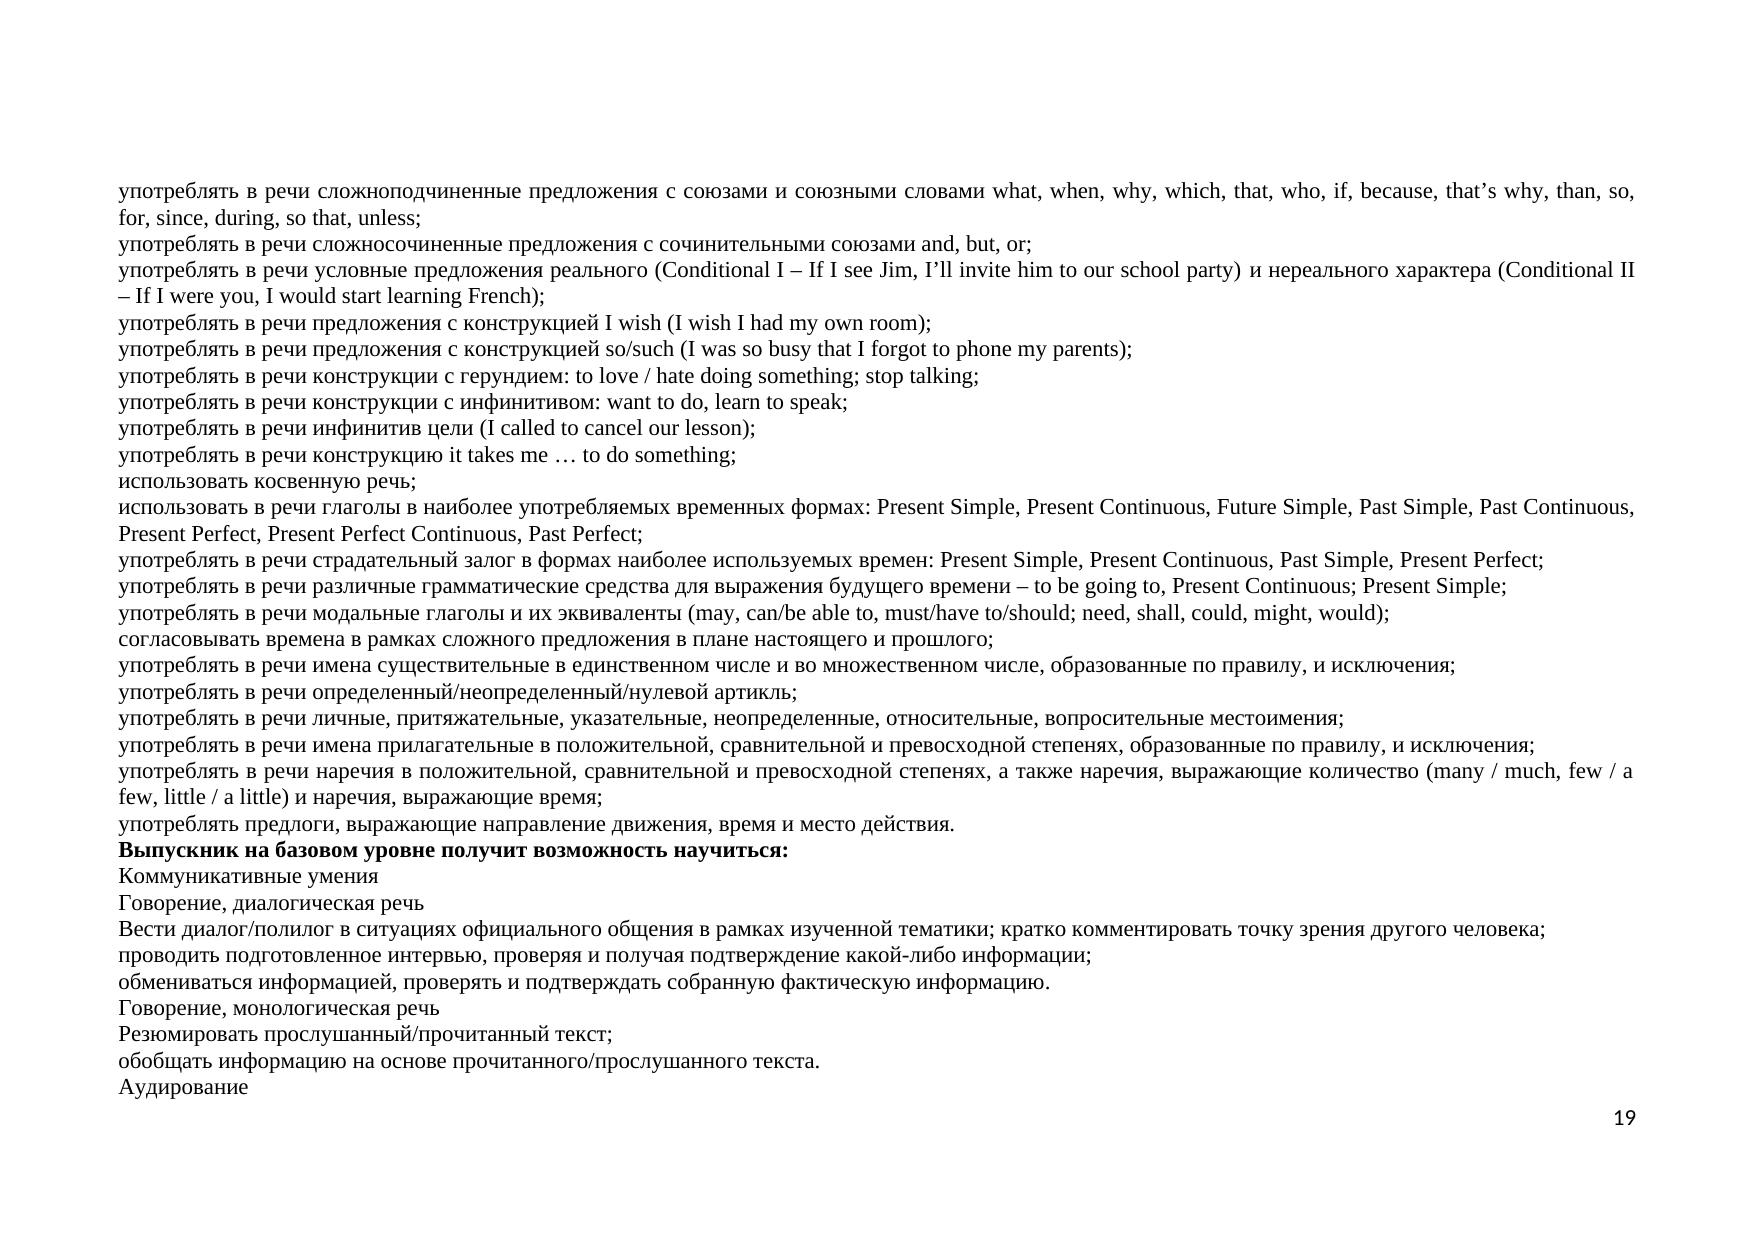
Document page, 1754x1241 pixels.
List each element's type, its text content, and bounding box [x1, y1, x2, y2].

text употреблять в речи различные грамматические средства для выражения будущего времени – to be going to, Present Continuous; Present Simple; [118, 572, 1636, 599]
text употреблять в речи наречия в положительной, сравнительной и превосходной степенях, а также наречия, выражающие количество (many / much, few / a few, little / a little) и наречия, выражающие время; [118, 757, 1636, 810]
text Резюмировать прослушанный/прочитанный текст; [118, 1021, 1636, 1047]
text употреблять в речи определенный/неопределенный/нулевой артикль; [118, 678, 1636, 704]
text использовать в речи глаголы в наиболее употребляемых временных формах: Present Simple, Present Continuous, Future Simple, Past Simple, Past Continuous, Present Perfect, Present Perfect Continuous, Past Perfect; [118, 493, 1636, 546]
text употреблять в речи конструкции с герундием: to love / hate doing something; stop talking; [118, 362, 1636, 388]
text употреблять в речи предложения с конструкцией so/such (I was so busy that I forgot to phone my parents); [118, 335, 1636, 362]
text Коммуникативные умения [118, 862, 1636, 889]
text употреблять в речи предложения с конструкцией I wish (I wish I had my own room); [118, 309, 1636, 335]
text употреблять в речи конструкции с инфинитивом: want to do, learn to speak; [118, 388, 1636, 414]
text обмениваться информацией, проверять и подтверждать собранную фактическую информацию. [118, 968, 1636, 994]
text Вести диалог/полилог в ситуациях официального общения в рамках изученной тематики; кратко комментировать точку зрения другого человека; [118, 915, 1636, 941]
text обобщать информацию на основе прочитанного/прослушанного текста. [118, 1047, 1636, 1073]
text употреблять в речи страдательный залог в формах наиболее используемых времен: Present Simple, Present Continuous, Past Simple, Present Perfect; [118, 546, 1636, 572]
text употреблять в речи личные, притяжательные, указательные, неопределенные, относительные, вопросительные местоимения; [118, 704, 1636, 731]
text употреблять в речи имена существительные в единственном числе и во множественном числе, образованные по правилу, и исключения; [118, 652, 1636, 678]
text употреблять в речи имена прилагательные в положительной, сравнительной и превосходной степенях, образованные по правилу, и исключения; [118, 731, 1636, 757]
text употреблять в речи условные предложения реального (Conditional I – If I see Jim, I’ll invite him to our school party) и нереального характера (Conditional II – If I were you, I would start learning French); [118, 256, 1636, 309]
text использовать косвенную речь; [118, 467, 1636, 493]
text Выпускник на базовом уровне получит возможность научиться: [118, 836, 1636, 862]
text употреблять в речи конструкцию it takes me … to do something; [118, 441, 1636, 467]
text проводить подготовленное интервью, проверяя и получая подтверждение какой-либо информации; [118, 941, 1636, 968]
text Говорение, монологическая речь [118, 994, 1636, 1021]
text употреблять в речи инфинитив цели (I called to cancel our lesson); [118, 414, 1636, 441]
text Аудирование [118, 1073, 1636, 1099]
text Говорение, диалогическая речь [118, 889, 1636, 915]
text употреблять в речи модальные глаголы и их эквиваленты (may, can/be able to, must/have to/should; need, shall, could, might, would); [118, 599, 1636, 625]
text употреблять предлоги, выражающие направление движения, время и место действия. [118, 810, 1636, 836]
text употреблять в речи сложноподчиненные предложения с союзами и союзными словами what, when, why, which, that, who, if, because, that’s why, than, so, for, since, during, so that, unless; [118, 177, 1636, 230]
text употреблять в речи сложносочиненные предложения с сочинительными союзами and, but, or; [118, 230, 1636, 256]
text согласовывать времена в рамках сложного предложения в плане настоящего и прошлого; [118, 625, 1636, 652]
